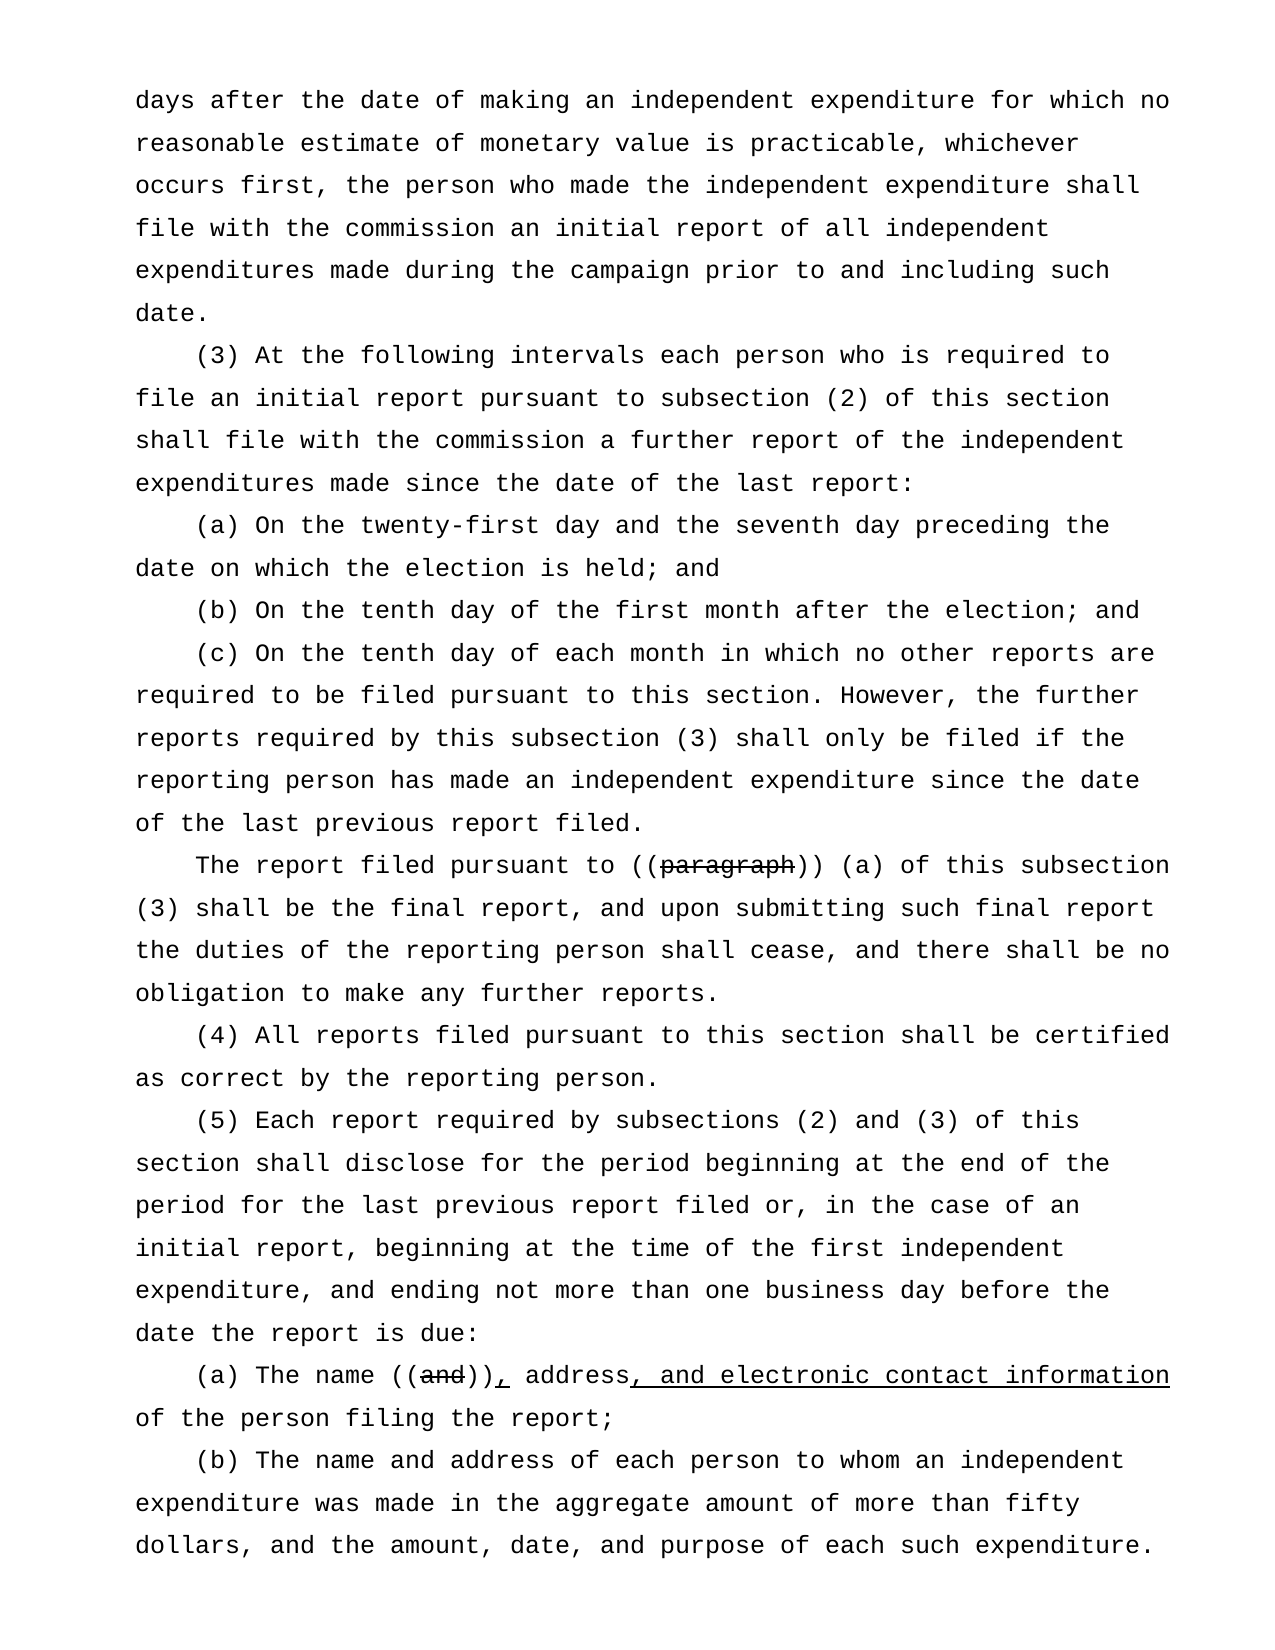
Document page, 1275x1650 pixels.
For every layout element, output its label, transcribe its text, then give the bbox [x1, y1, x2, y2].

text (a) On the twenty-first day and the seventh day preceding the date on which the election is held; and [135, 500, 1170, 585]
text (4) All reports filed pursuant to this section shall be certified as correct by the reporting person. [135, 1010, 1170, 1095]
text (c) On the tenth day of each month in which no other reports are required to be filed pursuant to this section. However, the further reports required by this subsection (3) shall only be filed if the reporting person has made an independent expenditure since the date of the last previous report filed. [135, 627, 1170, 840]
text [135, 75, 1170, 330]
text (a) The name ((and)), address, and electronic contact information of the person filing the report; [135, 1350, 1170, 1435]
text (5) Each report required by subsections (2) and (3) of this section shall disclose for the period beginning at the end of the period for the last previous report filed or, in the case of an initial report, beginning at the time of the first independent expenditure, and ending not more than one business day before the date the report is due: [135, 1095, 1170, 1350]
text The report filed pursuant to ((paragraph)) (a) of this subsection (3) shall be the final report, and upon submitting such final report the duties of the reporting person shall cease, and there shall be no obligation to make any further reports. [135, 840, 1170, 1010]
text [135, 1435, 1170, 1562]
text (3) At the following intervals each person who is required to file an initial report pursuant to subsection (2) of this section shall file with the commission a further report of the independent expenditures made since the date of the last report: [135, 330, 1170, 500]
text (b) On the tenth day of the first month after the election; and [135, 585, 1170, 627]
